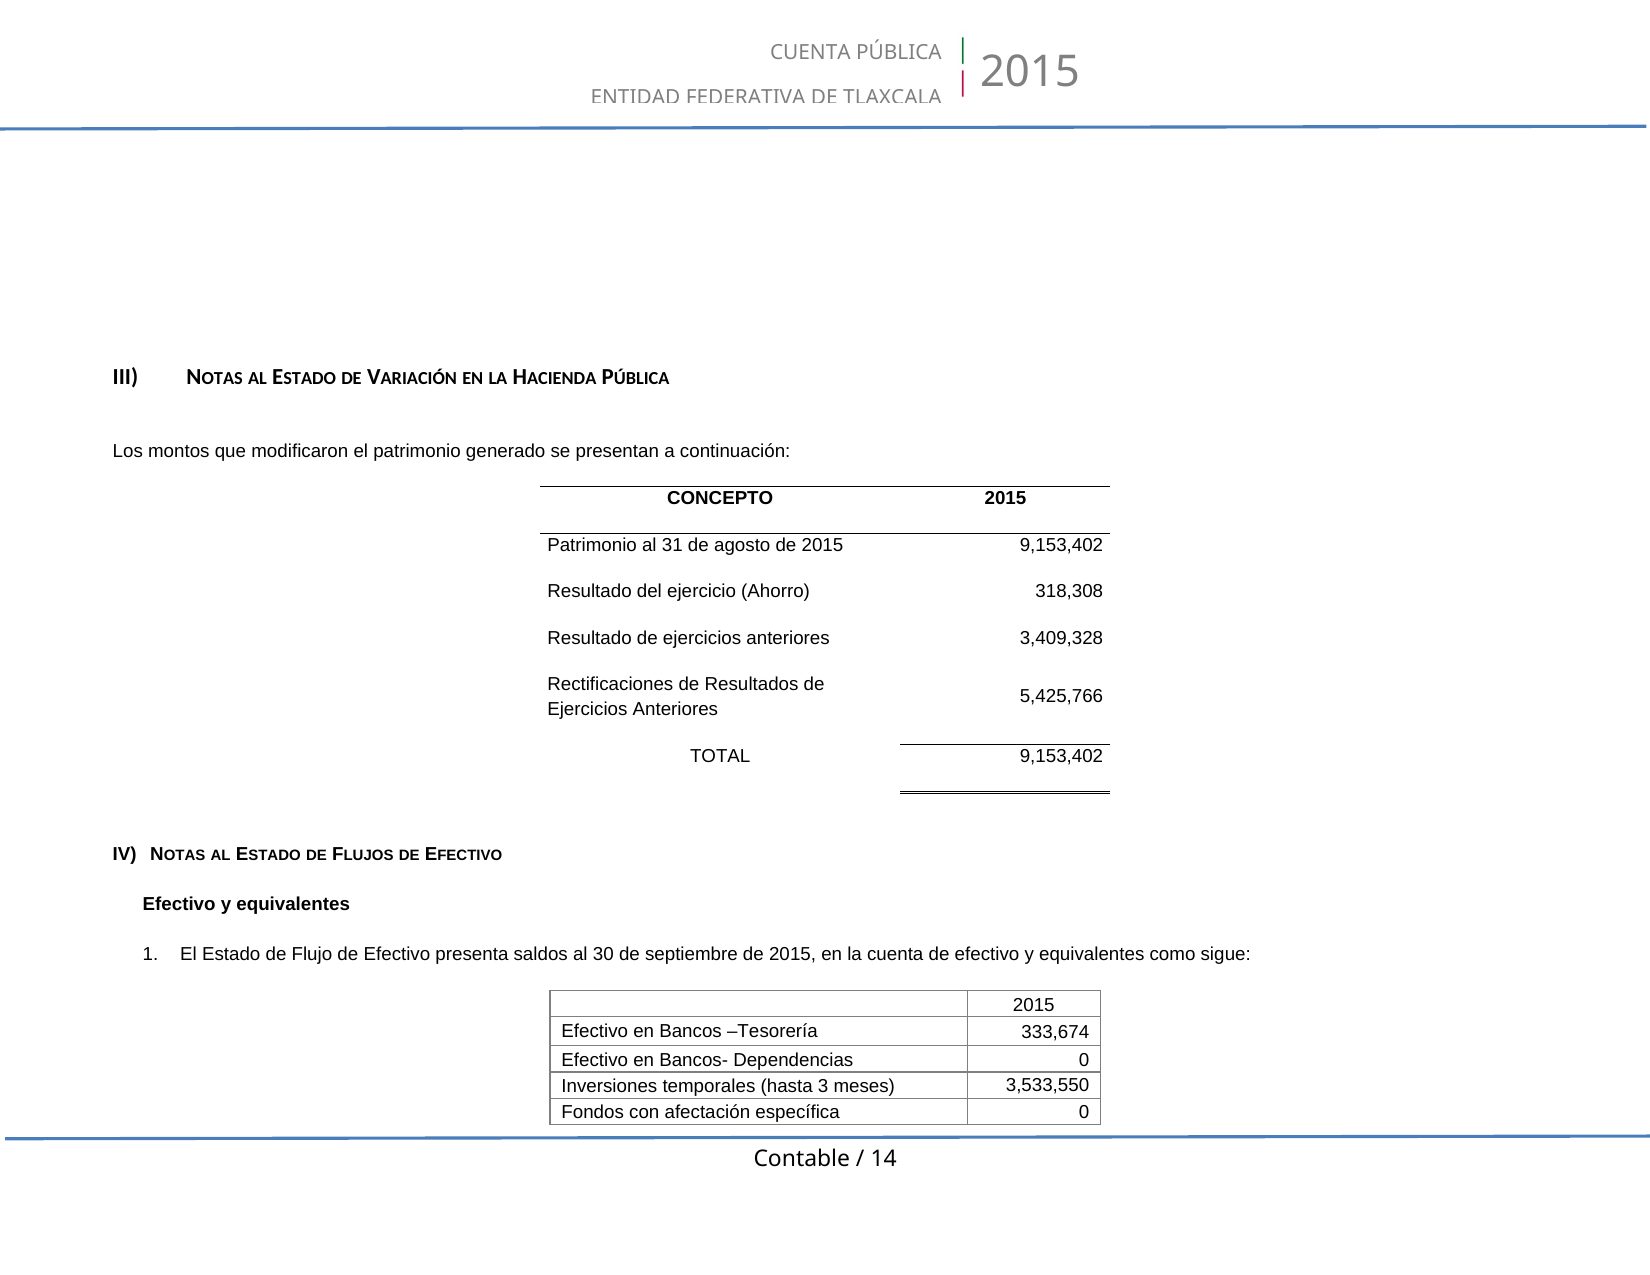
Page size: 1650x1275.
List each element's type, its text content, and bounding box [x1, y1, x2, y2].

table_cell 333,674 [968, 1017, 1100, 1045]
table_cell Patrimonio al 31 de agosto de 2015 [540, 534, 900, 580]
table_cell Fondos con afectación específica [551, 1099, 967, 1123]
table_cell 3,409,328 [900, 627, 1110, 673]
table_cell 9,153,402 [900, 745, 1110, 791]
table_cell 3,533,550 [968, 1073, 1100, 1097]
table_cell 318,308 [900, 580, 1110, 627]
text IV) Notas al Estado de Flujos de Efectivo [112, 840, 1537, 865]
list El Estado de Flujo de Efectivo presenta saldos al 30 de septiembre de 2015, en la cuenta de efectivo y equivalentes como sigue: [142, 940, 1537, 965]
table_cell Resultado de ejercicios anteriores [540, 627, 900, 673]
table_header 2015 [968, 991, 1100, 1016]
table_cell 0 [968, 1099, 1100, 1123]
table_cell Rectificaciones de Resultados de Ejercicios Anteriores [540, 673, 900, 744]
text III) Notas al Estado de Variación en la Hacienda Pública [112, 362, 1537, 390]
table_header CONCEPTO [540, 487, 900, 533]
table_header [551, 991, 967, 1016]
picture [956, 28, 974, 100]
table_cell 0 [968, 1046, 1100, 1071]
text Los montos que modificaron el patrimonio generado se presentan a continuación: [112, 440, 1537, 462]
table_cell Efectivo en Bancos –Tesorería [551, 1017, 967, 1045]
text Efectivo y equivalentes [142, 890, 1537, 915]
table_cell 9,153,402 [900, 534, 1110, 580]
table_cell Efectivo en Bancos- Dependencias [551, 1046, 967, 1071]
table_header 2015 [900, 487, 1110, 533]
table_cell 5,425,766 [900, 673, 1110, 744]
table_cell Resultado del ejercicio (Ahorro) [540, 580, 900, 627]
table_cell Inversiones temporales (hasta 3 meses) [551, 1073, 967, 1097]
table_cell TOTAL [540, 744, 900, 791]
